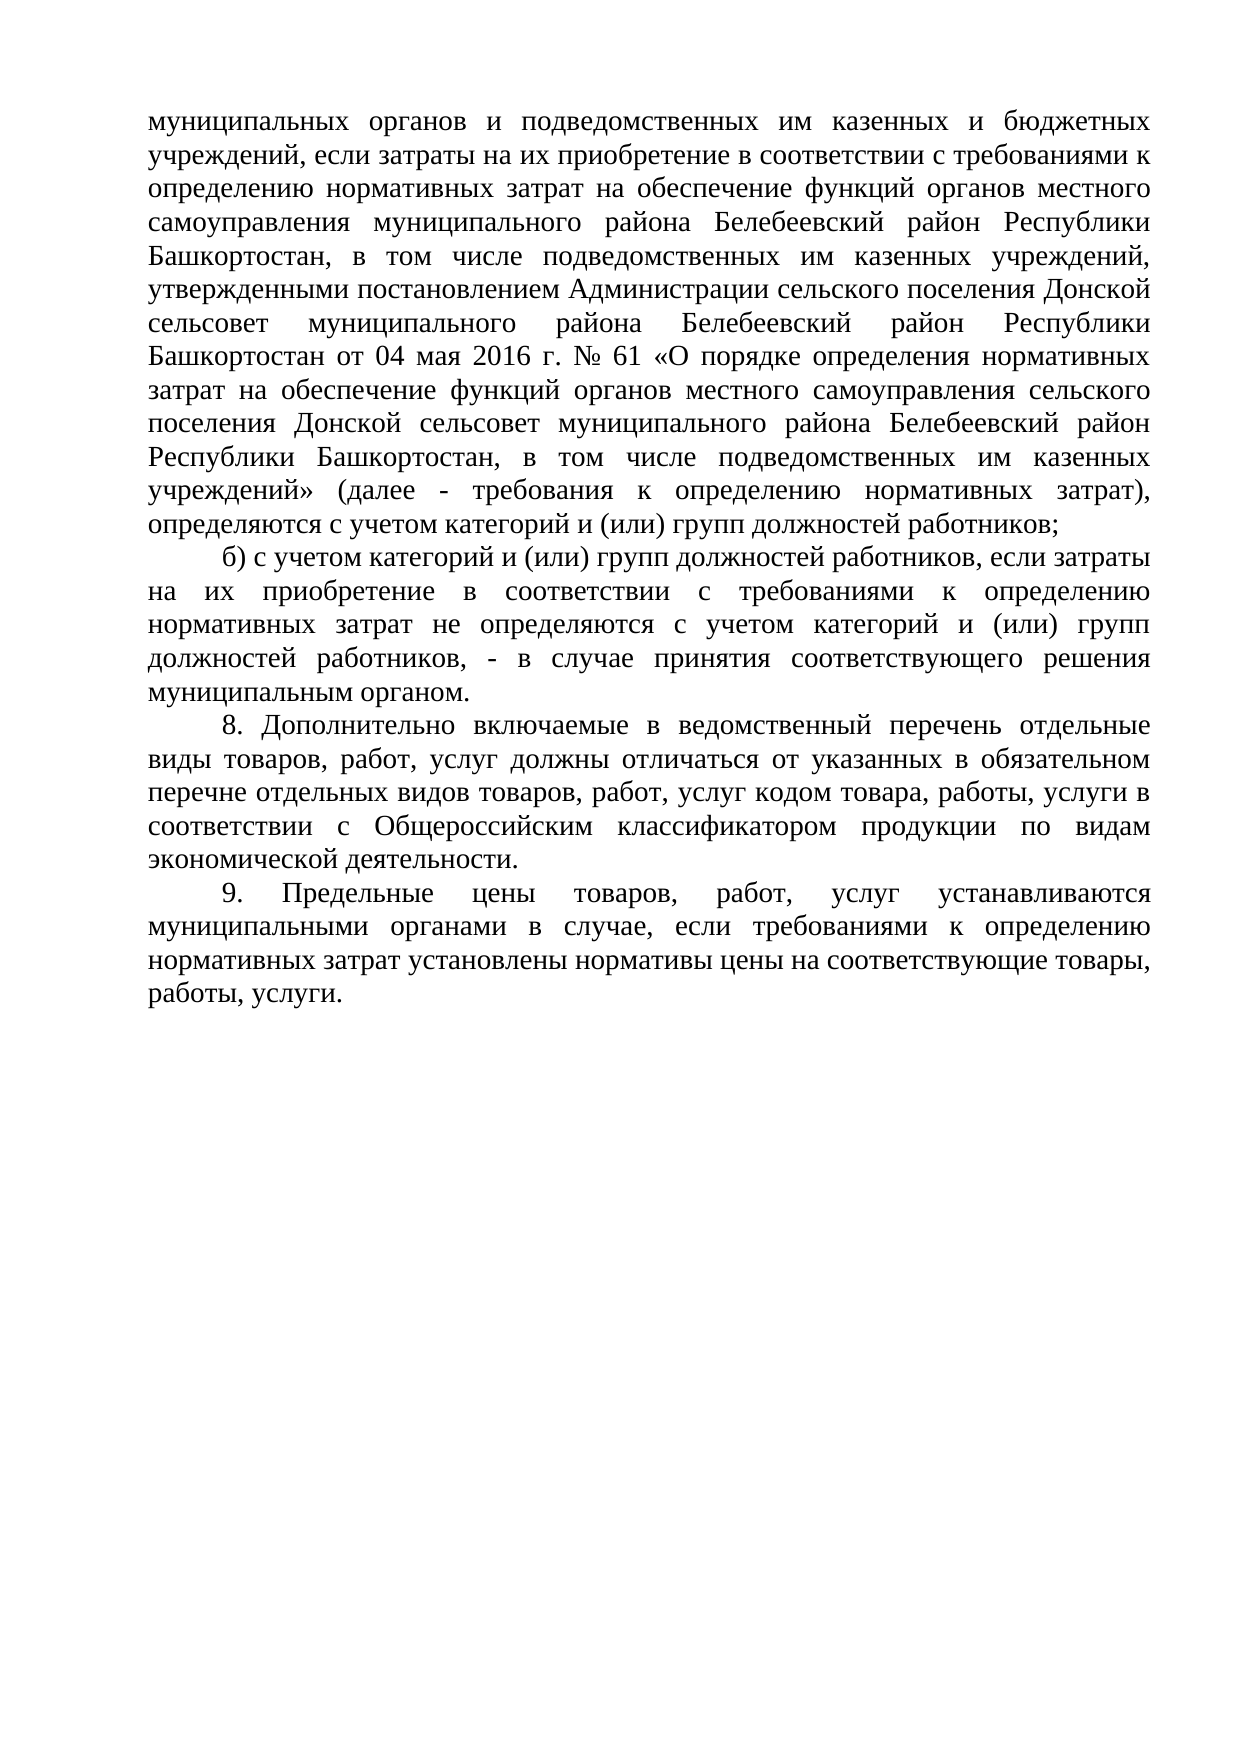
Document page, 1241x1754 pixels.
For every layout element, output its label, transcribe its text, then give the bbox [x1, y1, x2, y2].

text б) с учетом категорий и (или) групп должностей работников, если затраты на их приобретение в соответствии с требованиями к определению нормативных затрат не определяются с учетом категорий и (или) групп должностей работников, - в случае принятия соответствующего решения муниципальным органом. [148, 539, 1152, 707]
text 8. Дополнительно включаемые в ведомственный перечень отдельные виды товаров, работ, услуг должны отличаться от указанных в обязательном перечне отдельных видов товаров, работ, услуг кодом товара, работы, услуги в соответствии с Общероссийским классификатором продукции по видам экономической деятельности. [148, 707, 1152, 875]
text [148, 103, 1152, 539]
text 9. Предельные цены товаров, работ, услуг устанавливаются муниципальными органами в случае, если требованиями к определению нормативных затрат установлены нормативы цены на соответствующие товары, работы, услуги. [148, 875, 1152, 1009]
